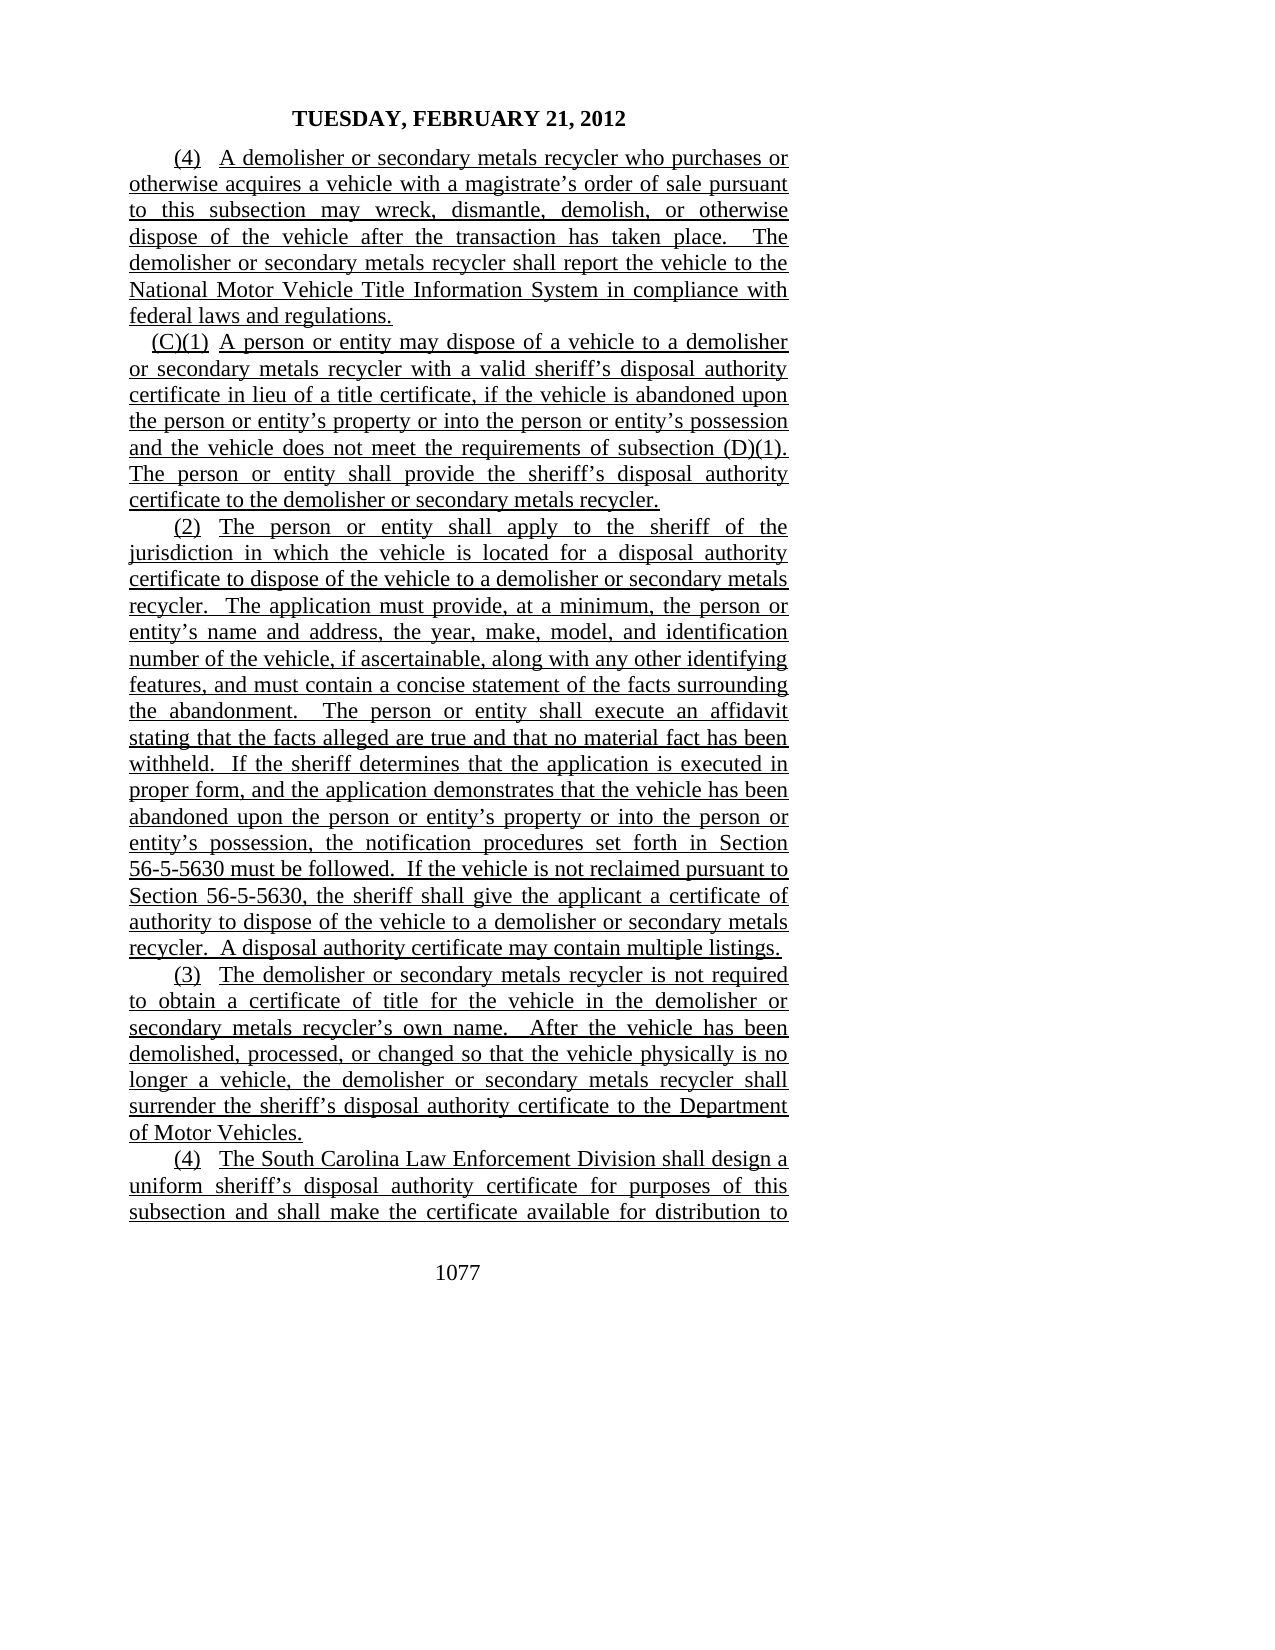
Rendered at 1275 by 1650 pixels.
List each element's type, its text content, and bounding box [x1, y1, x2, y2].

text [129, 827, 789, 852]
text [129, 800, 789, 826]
text (3) The demolisher or secondary metals recycler is not required to obtain a certificate of title for the vehicle in the demolisher or secondary metals recycler’s own name. After the vehicle has been demolished, processed, or changed so that the vehicle physically is no longer a vehicle, the demolisher or secondary metals recycler shall surrender the sheriff’s disposal authority certificate to the Department of Motor Vehicles. [129, 961, 789, 1010]
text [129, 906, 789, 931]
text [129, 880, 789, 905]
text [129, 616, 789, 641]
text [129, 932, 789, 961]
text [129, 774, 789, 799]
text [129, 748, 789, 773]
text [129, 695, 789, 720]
text (C)(1) A person or entity may dispose of a vehicle to a demolisher or secondary metals recycler with a valid sheriff’s disposal authority certificate in lieu of a title certificate, if the vehicle is abandoned upon the person or entity’s property or into the person or entity’s possession and the vehicle does not meet the requirements of subsection (D)(1). The person or entity shall provide the sheriff’s disposal authority certificate to the demolisher or secondary metals recycler. [129, 328, 789, 404]
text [129, 1196, 789, 1221]
text (4) A demolisher or secondary metals recycler who purchases or otherwise acquires a vehicle with a magistrate’s order of sale pursuant to this subsection may wreck, dismantle, demolish, or otherwise dispose of the vehicle after the transaction has taken place. The demolisher or secondary metals recycler shall report the vehicle to the National Motor Vehicle Title Information System in compliance with federal laws and regulations. [129, 144, 789, 193]
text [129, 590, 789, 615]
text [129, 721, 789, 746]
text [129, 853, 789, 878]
